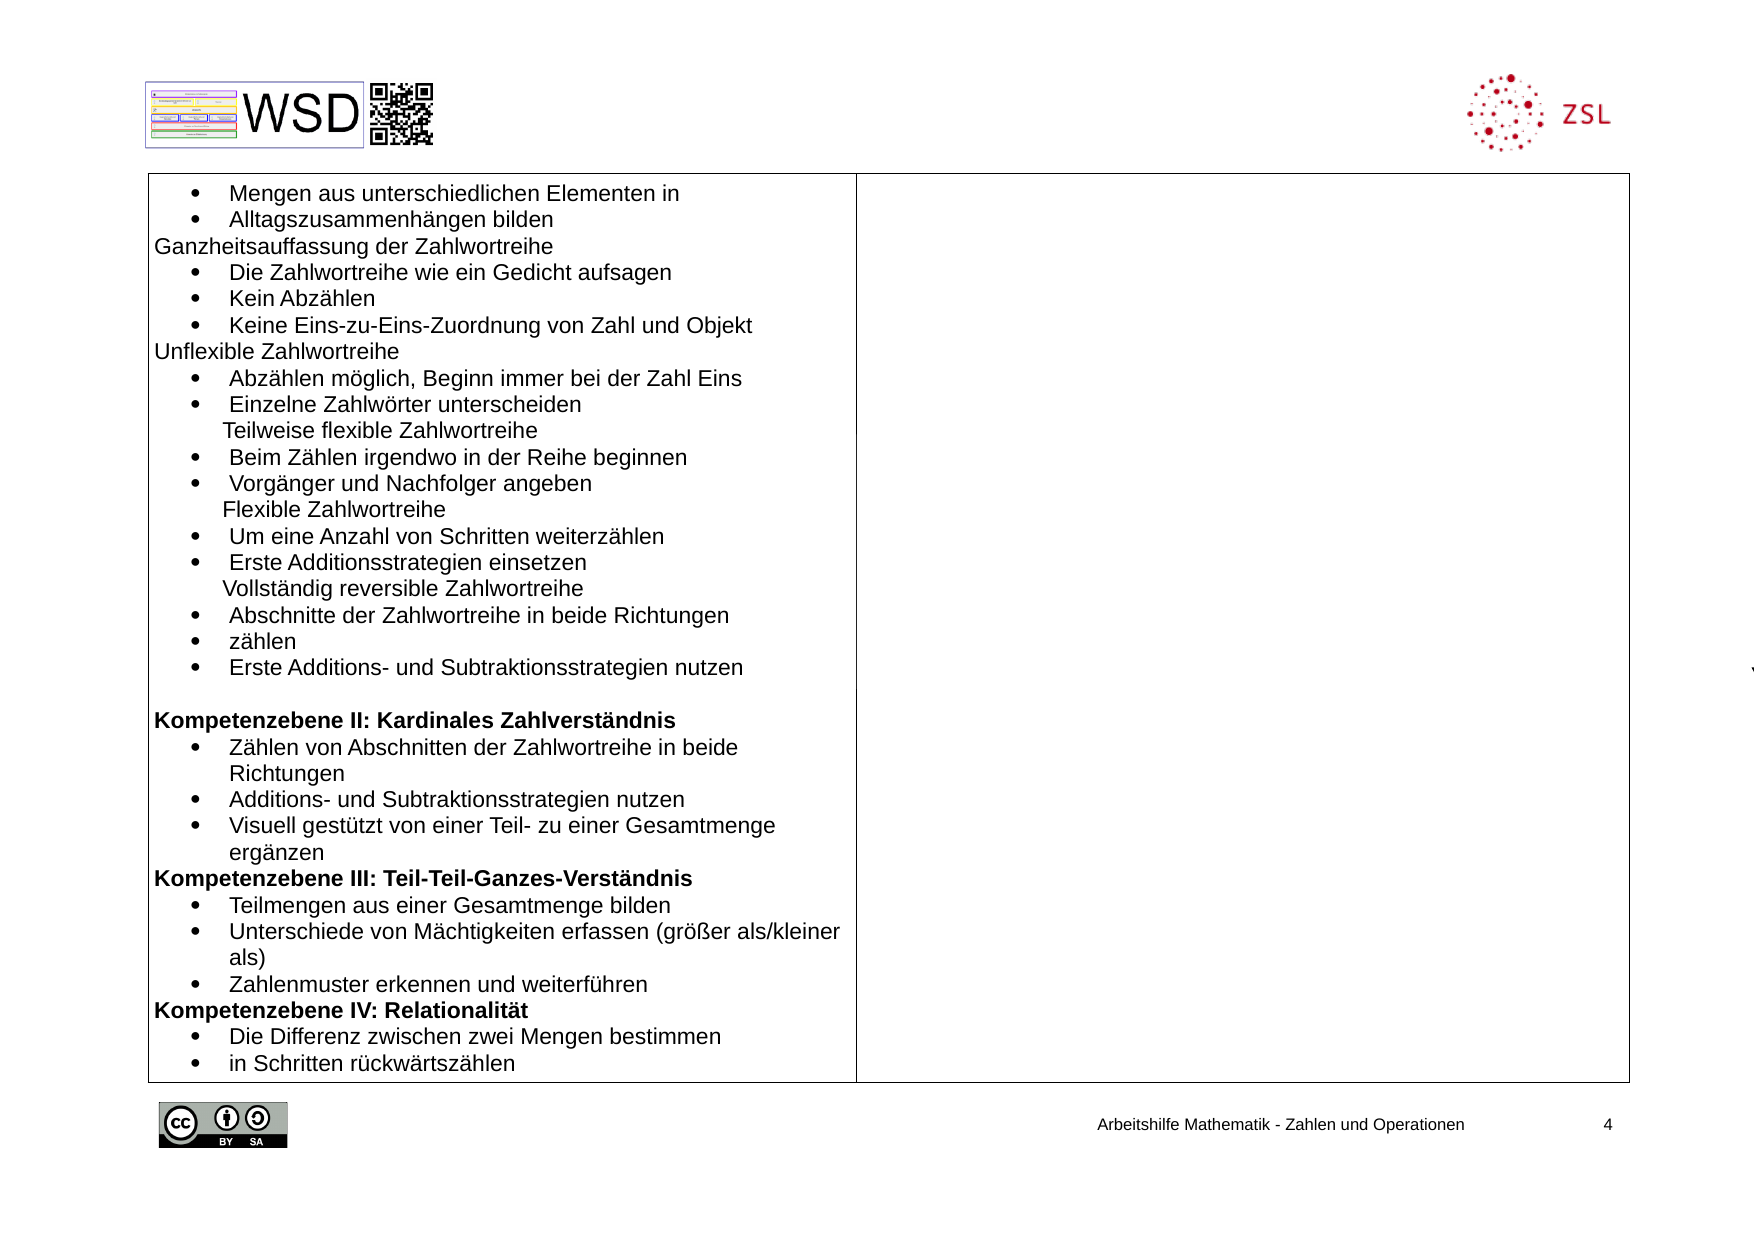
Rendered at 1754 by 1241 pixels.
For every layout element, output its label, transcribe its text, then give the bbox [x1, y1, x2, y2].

table_header [857, 174, 1629, 1082]
picture [143, 78, 438, 150]
picture [158, 1102, 288, 1148]
picture [1465, 73, 1613, 154]
